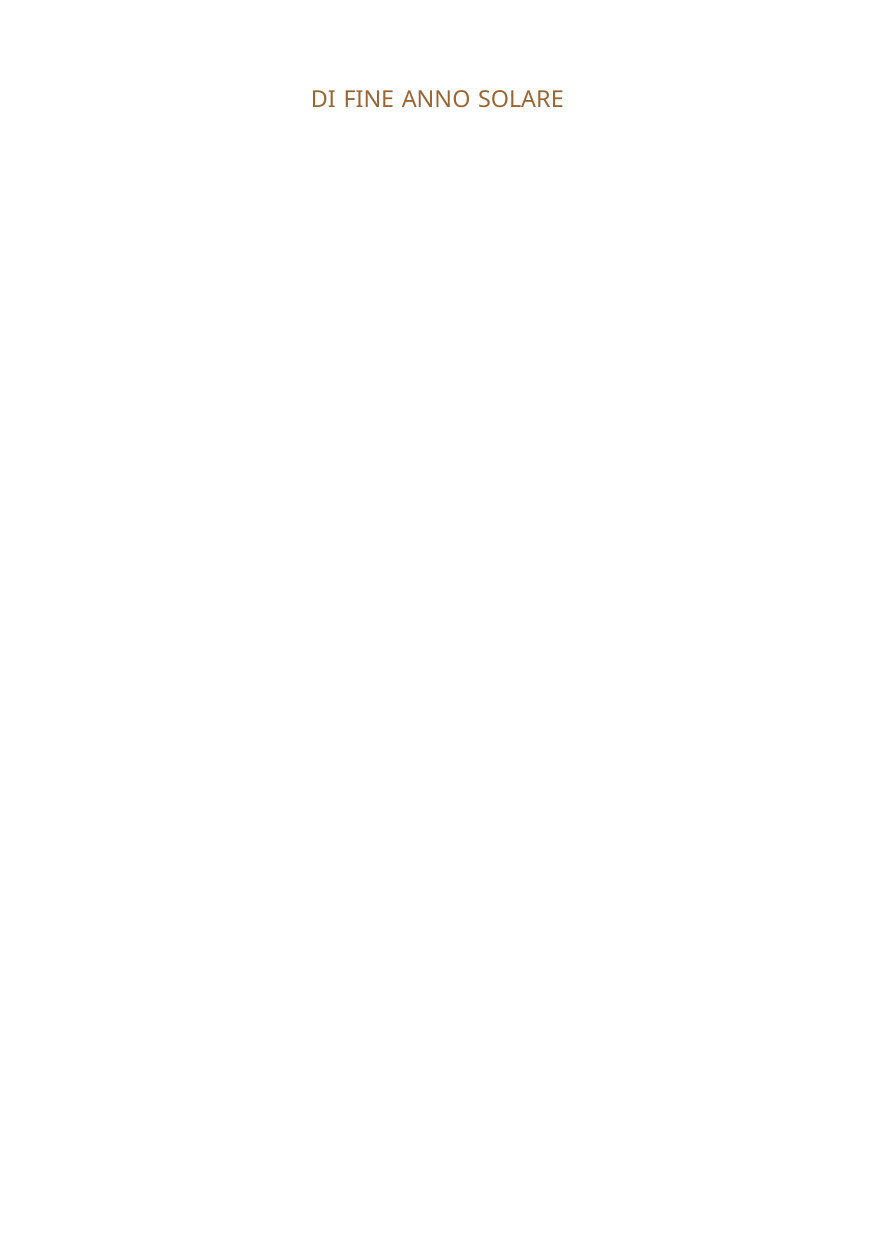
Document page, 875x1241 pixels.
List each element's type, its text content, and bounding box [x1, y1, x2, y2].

text di fine anno solare [77, 77, 797, 116]
